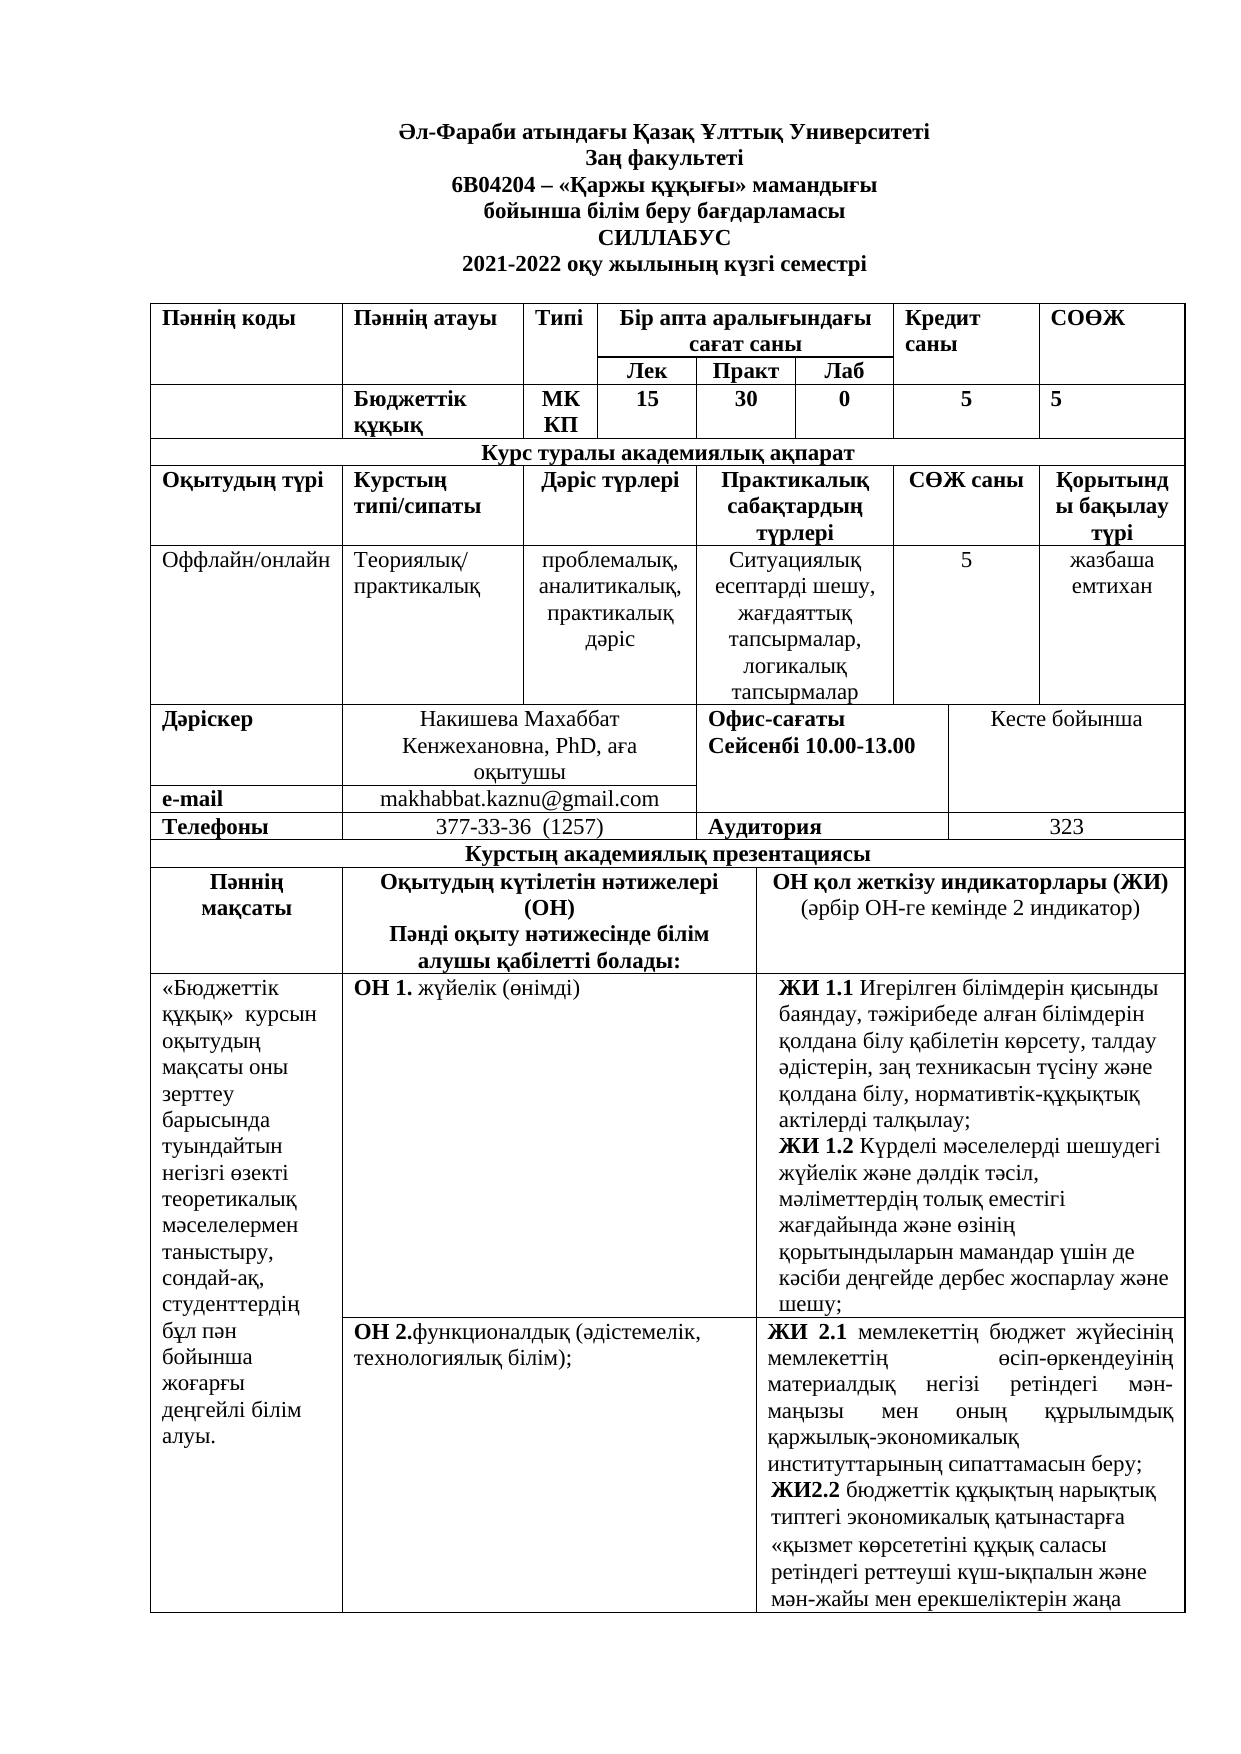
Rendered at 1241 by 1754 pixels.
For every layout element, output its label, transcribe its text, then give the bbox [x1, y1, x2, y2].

table_cell 15 [598, 385, 696, 438]
table_header Пәннің коды [151, 304, 342, 384]
table_cell Накишева Махаббат Кенжехановна, PhD, аға оқытушы [343, 705, 696, 784]
table_cell Бюджеттік құқық [343, 385, 523, 438]
table_cell СӨЖ саны [894, 466, 1039, 545]
table_cell жазбаша емтихан [1040, 546, 1184, 704]
text 2021-2022 оқу жылының күзгі семестрі [177, 250, 1152, 276]
table_cell Оқытудың күтілетін нәтижелері (ОН) Пәнді оқыту нәтижесінде білім алушы қабілетті болады: [343, 868, 756, 973]
table_cell Практ [697, 358, 795, 384]
table_cell Лаб [796, 358, 893, 384]
table_cell Дәріскер [151, 705, 342, 784]
table_cell 30 [697, 385, 795, 438]
table_cell Ситуациялық есептарді шешу, жағдаяттық тапсырмалар, логикалық тапсырмалар [697, 546, 893, 704]
table_cell 5 [1040, 385, 1184, 438]
text Заң факультеті [177, 144, 1152, 171]
table_header СОӨЖ [1040, 304, 1184, 384]
table_cell [151, 385, 342, 438]
table_cell 377-33-36 (1257) [343, 813, 696, 839]
table_cell Қорытынды бақылау түрі [1040, 466, 1184, 545]
table_cell Аудитория [697, 813, 948, 839]
table_cell Курстың академиялық презентациясы [151, 840, 1184, 867]
table_cell проблемалық, аналитикалық, практикалық дәріс [524, 546, 696, 704]
table_cell Кесте бойынша [949, 705, 1184, 812]
table_cell e-mail [151, 786, 342, 812]
table_cell Курс туралы академиялық ақпарат [151, 439, 1184, 465]
table_cell makhabbat.kaznu@gmail.com [343, 786, 696, 812]
table_cell Теориялық/ практикалық [343, 546, 523, 704]
table_cell Лек [598, 358, 696, 384]
text СИЛЛАБУС [177, 223, 1152, 250]
table_cell Курстың типі/сипаты [343, 466, 523, 545]
table_cell ЖИ 1.1 Игерілген білімдерін қисынды баяндау, тәжірибеде алған білімдерін қолдана білу қабілетін көрсету, талдау әдістерін, заң техникасын түсіну және қолдана білу, нормативтік-құқықтық актілерді талқылау; ЖИ 1.2 Күрделі мәселелерді шешудегі жүйелік және дәлдік тәсіл, мәліметтердің толық еместігі жағдайында және өзінің қорытындыларын мамандар үшін де кәсіби деңгейде дербес жоспарлау және шешу; [757, 974, 1184, 1317]
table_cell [757, 1318, 1184, 1612]
table_cell Оффлайн/онлайн [151, 546, 342, 704]
table_cell Дәріс түрлері [524, 466, 696, 545]
table_cell 0 [796, 385, 893, 438]
table_cell Пәннің мақсаты [151, 868, 342, 973]
table_cell ОН 1. жүйелік (өнімді) [343, 974, 756, 1317]
table_cell ОН қол жеткізу индикаторлары (ЖИ) (әрбір ОН-ге кемінде 2 индикатор) [757, 868, 1184, 973]
table_cell Практикалық сабақтардың түрлері [697, 466, 893, 545]
table_header Пәннің атауы [343, 304, 523, 384]
table_cell 323 [949, 813, 1184, 839]
text бойынша білім беру бағдарламасы [177, 197, 1152, 223]
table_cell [343, 1318, 756, 1612]
table_cell «Бюджеттік құқық» курсын оқытудың мақсаты оны зерттеу барысында туындайтын негізгі өзекті теоретикалық мәселелермен таныстыру, сондай-ақ, студенттердің бұл пән бойынша жоғарғы деңгейлі білім алуы. [151, 974, 342, 1612]
text Әл-Фараби атындағы Қазақ Ұлттық Университеті [177, 118, 1152, 144]
table_cell Оқытудың түрі [151, 466, 342, 545]
text 6B04204 – «Қаржы құқығы» мамандығы [177, 171, 1152, 197]
table_cell МК КП [524, 385, 597, 438]
table_header Бір апта аралығындағы сағат саны [598, 304, 893, 356]
table_cell 5 [894, 385, 1039, 438]
table_cell 5 [894, 546, 1039, 704]
table_cell Офис-сағаты Сейсенбі 10.00-13.00 [697, 705, 948, 812]
table_header Типі [524, 304, 597, 384]
table_header Кредит саны [894, 304, 1039, 384]
table_cell Телефоны [151, 813, 342, 839]
